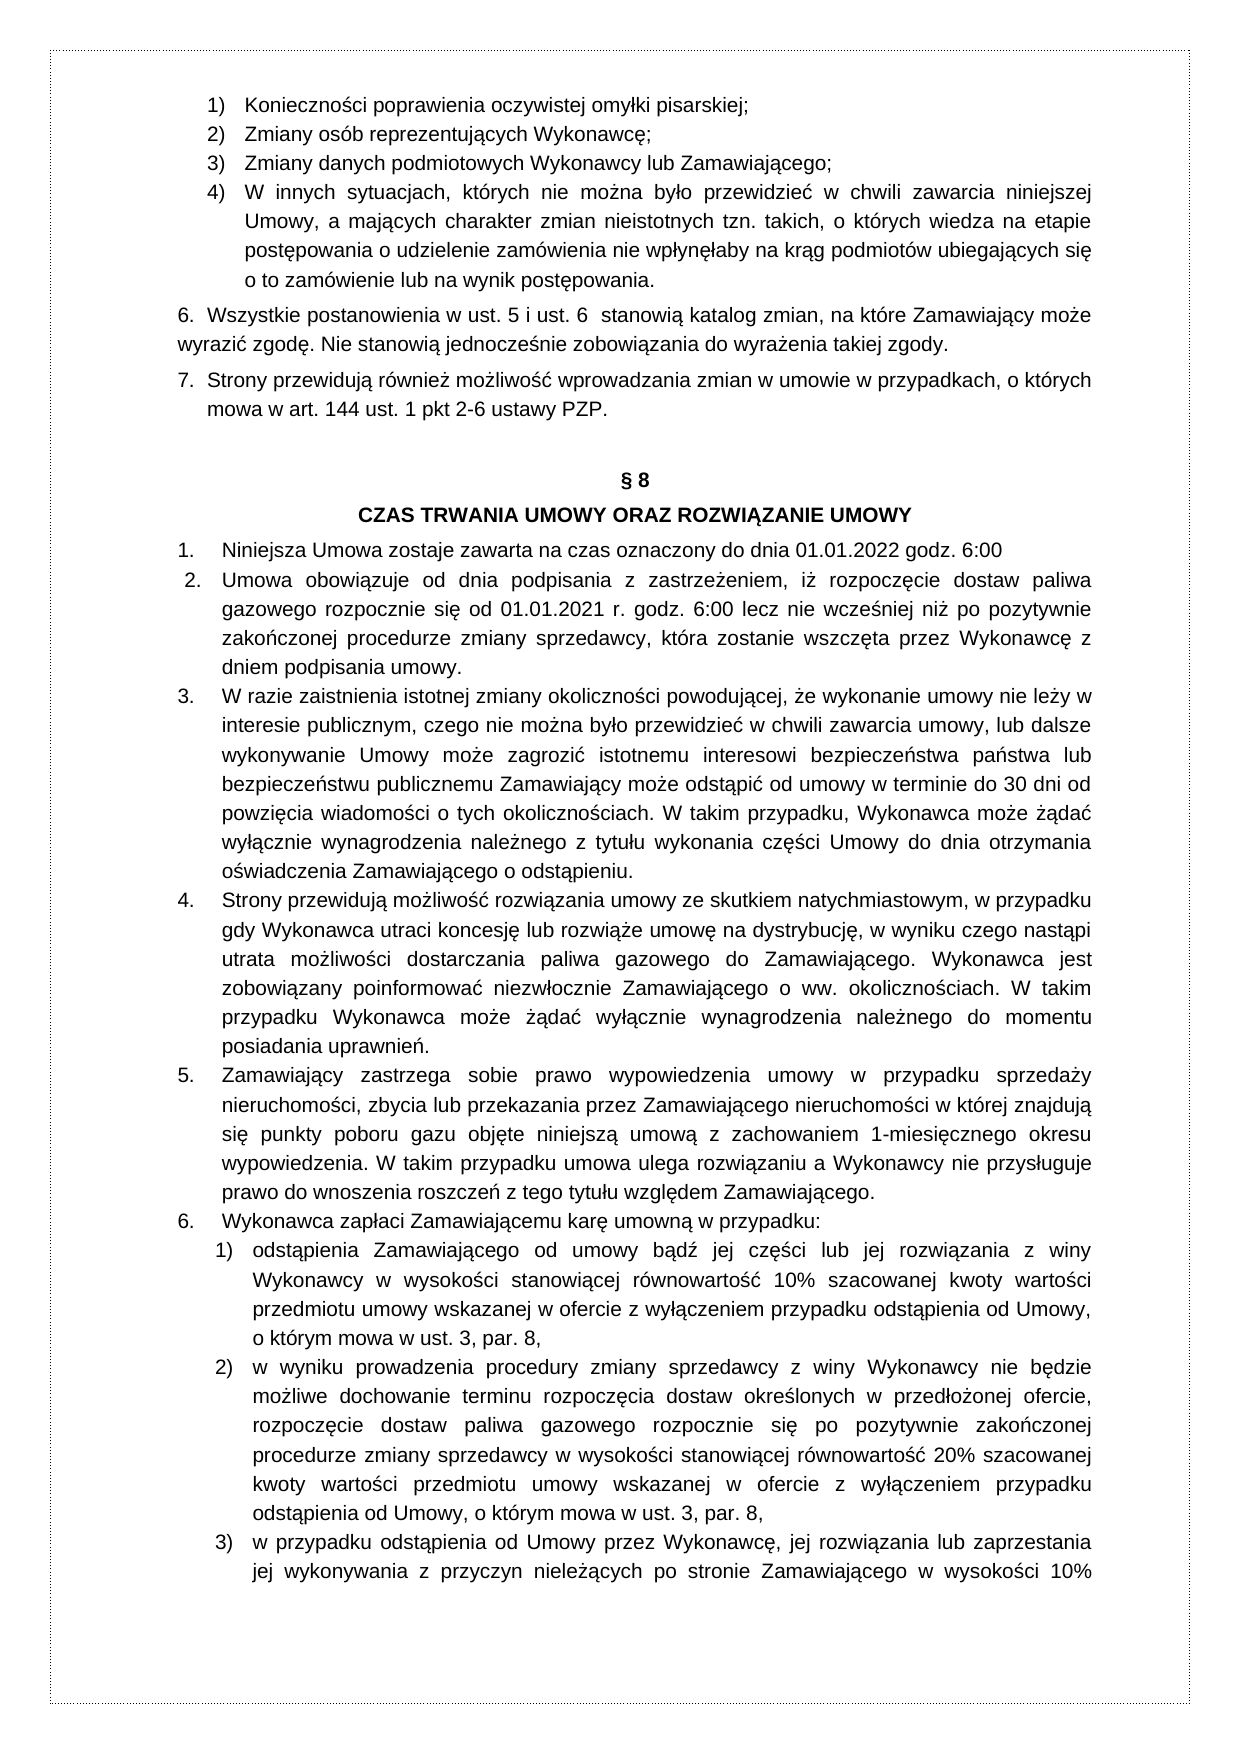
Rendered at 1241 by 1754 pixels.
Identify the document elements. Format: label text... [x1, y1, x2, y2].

list W razie zaistnienia istotnej zmiany okoliczności powodującej, że wykonanie umowy nie leży w interesie publicznym, czego nie można było przewidzieć w chwili zawarcia umowy, lub dalsze wykonywanie Umowy może zagrozić istotnemu interesowi bezpieczeństwa państwa lub bezpieczeństwu publicznemu Zamawiający może odstąpić od umowy w terminie do 30 dni od powzięcia wiadomości o tych okolicznościach. W takim przypadku, Wykonawca może żądać wyłącznie wynagrodzenia należnego z tytułu wykonania części Umowy do dnia otrzymania oświadczenia Zamawiającego o odstąpieniu. [177, 680, 1093, 884]
list Niniejsza Umowa zostaje zawarta na czas oznaczony do dnia 01.01.2022 godz. 6:00 [177, 534, 1093, 564]
text 6. Wszystkie postanowienia w ust. 5 i ust. 6 stanowią katalog zmian, na które Zamawiający może wyrazić zgodę. Nie stanowią jednocześnie zobowiązania do wyrażenia takiej zgody. [177, 299, 1093, 357]
list Zamawiający zastrzega sobie prawo wypowiedzenia umowy w przypadku sprzedaży nieruchomości, zbycia lub przekazania przez Zamawiającego nieruchomości w której znajdują się punkty poboru gazu objęte niniejszą umową z zachowaniem 1-miesięcznego okresu wypowiedzenia. W takim przypadku umowa ulega rozwiązaniu a Wykonawcy nie przysługuje prawo do wnoszenia roszczeń z tego tytułu względem Zamawiającego. [177, 1059, 1093, 1205]
list w wyniku prowadzenia procedury zmiany sprzedawcy z winy Wykonawcy nie będzie możliwe dochowanie terminu rozpoczęcia dostaw określonych w przedłożonej ofercie, rozpoczęcie dostaw paliwa gazowego rozpocznie się po pozytywnie zakończonej procedurze zmiany sprzedawcy w wysokości stanowiącej równowartość 20% szacowanej kwoty wartości przedmiotu umowy wskazanej w ofercie z wyłączeniem przypadku odstąpienia od Umowy, o którym mowa w ust. 3, par. 8, [215, 1351, 1093, 1526]
list Umowa obowiązuje od dnia podpisania z zastrzeżeniem, iż rozpoczęcie dostaw paliwa gazowego rozpocznie się od 01.01.2021 r. godz. 6:00 lecz nie wcześniej niż po pozytywnie zakończonej procedurze zmiany sprzedawcy, która zostanie wszczęta przez Wykonawcę z dniem podpisania umowy. [184, 564, 1093, 680]
text 7. Strony przewidują również możliwość wprowadzania zmian w umowie w przypadkach, o których mowa w art. 144 ust. 1 pkt 2-6 ustawy PZP. [177, 364, 1093, 422]
text § 8 [177, 464, 1093, 493]
text CZAS TRWANIA UMOWY ORAZ ROZWIĄZANIE UMOWY [177, 499, 1093, 528]
list W innych sytuacjach, których nie można było przewidzieć w chwili zawarcia niniejszej Umowy, a mających charakter zmian nieistotnych tzn. takich, o których wiedza na etapie postępowania o udzielenie zamówienia nie wpłynęłaby na krąg podmiotów ubiegających się o to zamówienie lub na wynik postępowania. [207, 176, 1093, 293]
list Zmiany danych podmiotowych Wykonawcy lub Zamawiającego; [207, 147, 1093, 176]
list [215, 1526, 1093, 1584]
list Zmiany osób reprezentujących Wykonawcę; [207, 118, 1093, 147]
list Strony przewidują możliwość rozwiązania umowy ze skutkiem natychmiastowym, w przypadku gdy Wykonawca utraci koncesję lub rozwiąże umowę na dystrybucję, w wyniku czego nastąpi utrata możliwości dostarczania paliwa gazowego do Zamawiającego. Wykonawca jest zobowiązany poinformować niezwłocznie Zamawiającego o ww. okolicznościach. W takim przypadku Wykonawca może żądać wyłącznie wynagrodzenia należnego do momentu posiadania uprawnień. [177, 884, 1093, 1059]
list Konieczności poprawienia oczywistej omyłki pisarskiej; [207, 89, 1093, 118]
list Wykonawca zapłaci Zamawiającemu karę umowną w przypadku: [177, 1205, 1093, 1234]
list odstąpienia Zamawiającego od umowy bądź jej części lub jej rozwiązania z winy Wykonawcy w wysokości stanowiącej równowartość 10% szacowanej kwoty wartości przedmiotu umowy wskazanej w ofercie z wyłączeniem przypadku odstąpienia od Umowy, o którym mowa w ust. 3, par. 8, [215, 1234, 1093, 1351]
